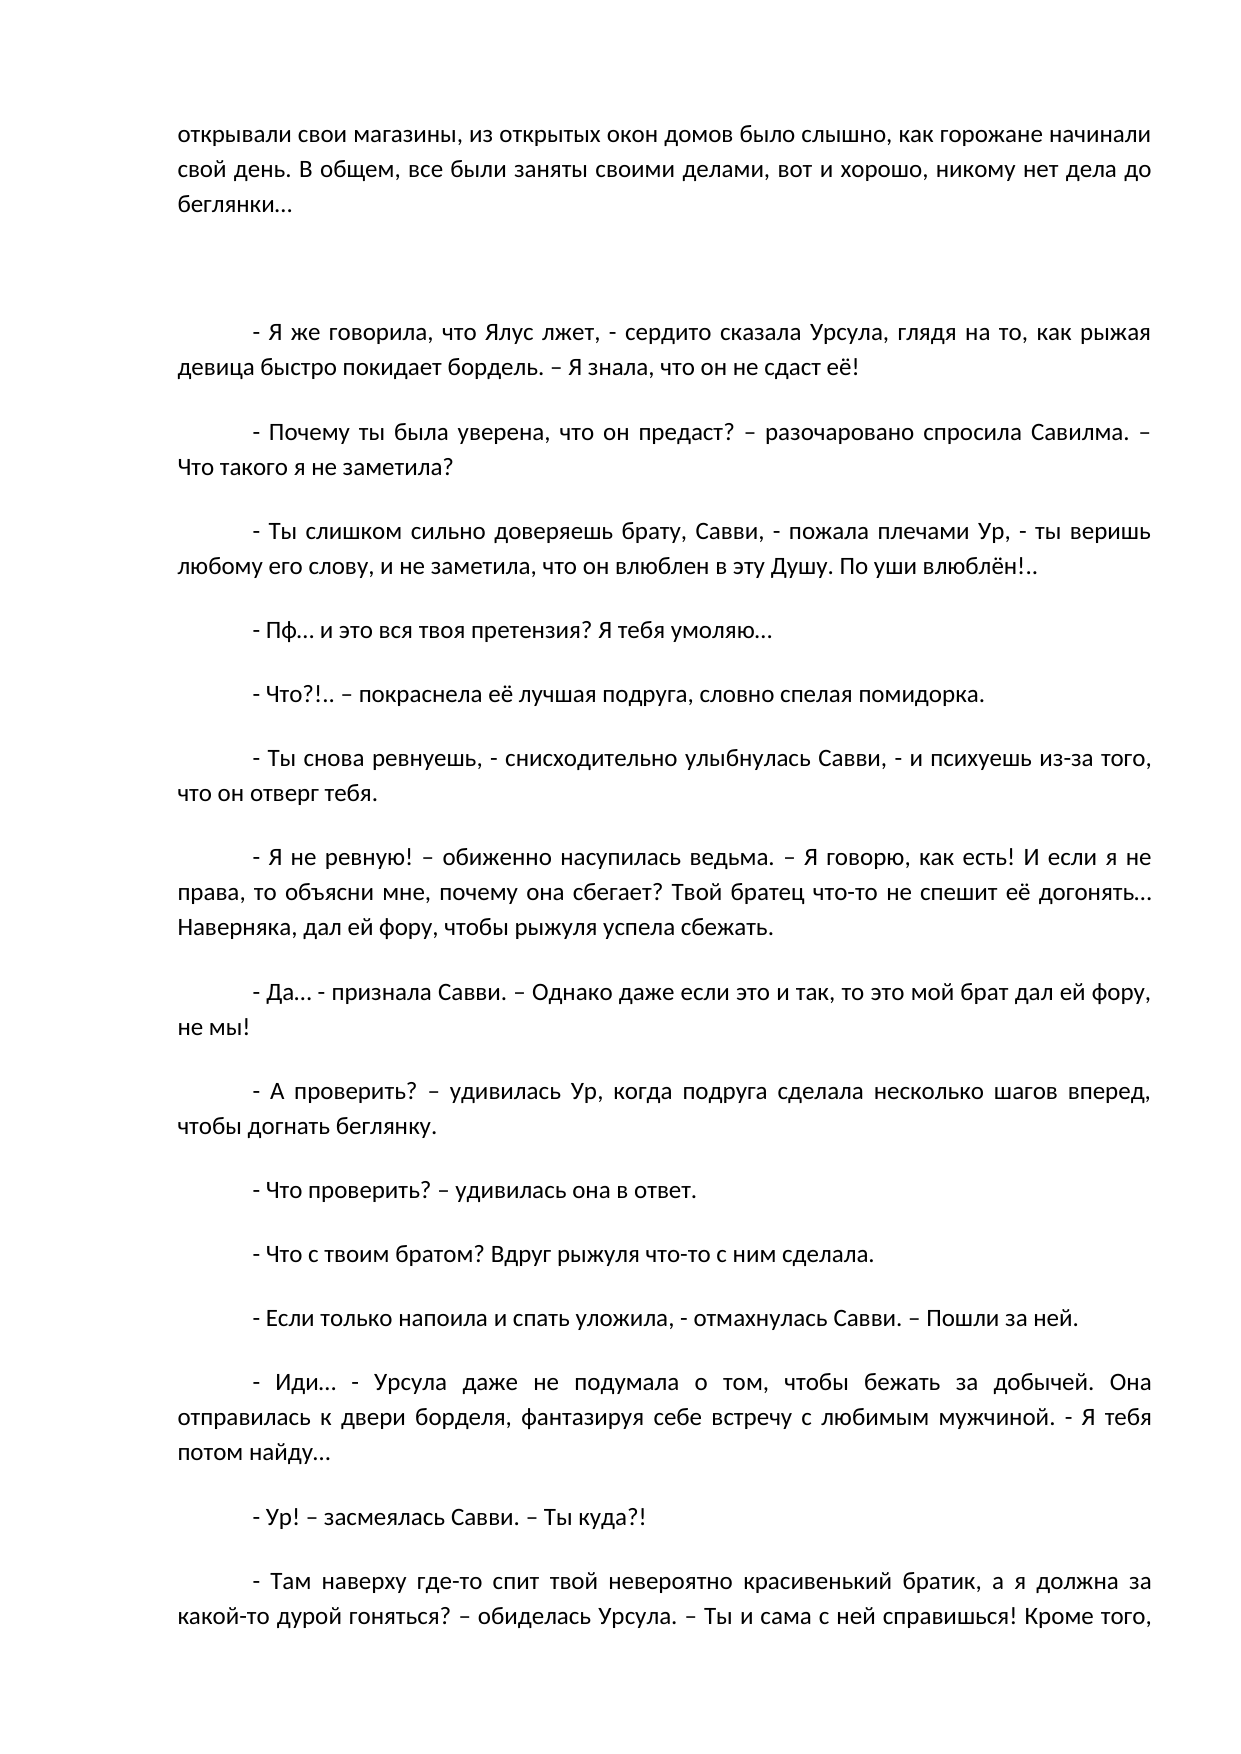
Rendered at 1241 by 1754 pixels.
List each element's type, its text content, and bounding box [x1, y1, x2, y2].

text - Я же говорила, что Ялус лжет, - сердито сказала Урсула, глядя на то, как рыжая девица быстро покидает бордель. – Я знала, что он не сдаст её! [177, 316, 1152, 382]
text - Почему ты была уверена, что он предаст? – разочаровано спросила Савилма. – Что такого я не заметила? [177, 416, 1152, 481]
text - Ты слишком сильно доверяешь брату, Савви, - пожала плечами Ур, - ты веришь любому его слову, и не заметила, что он влюблен в эту Душу. По уши влюблён!.. [177, 515, 1152, 580]
text - Если только напоила и спать уложила, - отмахнулась Савви. – Пошли за ней. [177, 1302, 1152, 1333]
text - Я не ревную! – обиженно насупилась ведьма. – Я говорю, как есть! И если я не права, то объясни мне, почему она сбегает? Твой братец что-то не спешит её догонять… Наверняка, дал ей фору, чтобы рыжуля успела сбежать. [177, 841, 1152, 942]
text - Пф… и это вся твоя претензия? Я тебя умоляю… [177, 614, 1152, 644]
text - Да… - признала Савви. – Однако даже если это и так, то это мой брат дал ей фору, не мы! [177, 976, 1152, 1041]
text - А проверить? – удивилась Ур, когда подруга сделала несколько шагов вперед, чтобы догнать беглянку. [177, 1075, 1152, 1140]
text - Что проверить? – удивилась она в ответ. [177, 1174, 1152, 1204]
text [177, 1565, 1152, 1630]
text - Что?!.. – покраснела её лучшая подруга, словно спелая помидорка. [177, 678, 1152, 709]
text - Ур! – засмеялась Савви. – Ты куда?! [177, 1501, 1152, 1531]
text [177, 118, 1152, 219]
text - Что с твоим братом? Вдруг рыжуля что-то с ним сделала. [177, 1238, 1152, 1269]
text - Ты снова ревнуешь, - снисходительно улыбнулась Савви, - и психуешь из-за того, что он отверг тебя. [177, 742, 1152, 808]
text - Иди… - Урсула даже не подумала о том, чтобы бежать за добычей. Она отправилась к двери борделя, фантазируя себе встречу с любимым мужчиной. - Я тебя потом найду… [177, 1366, 1152, 1467]
